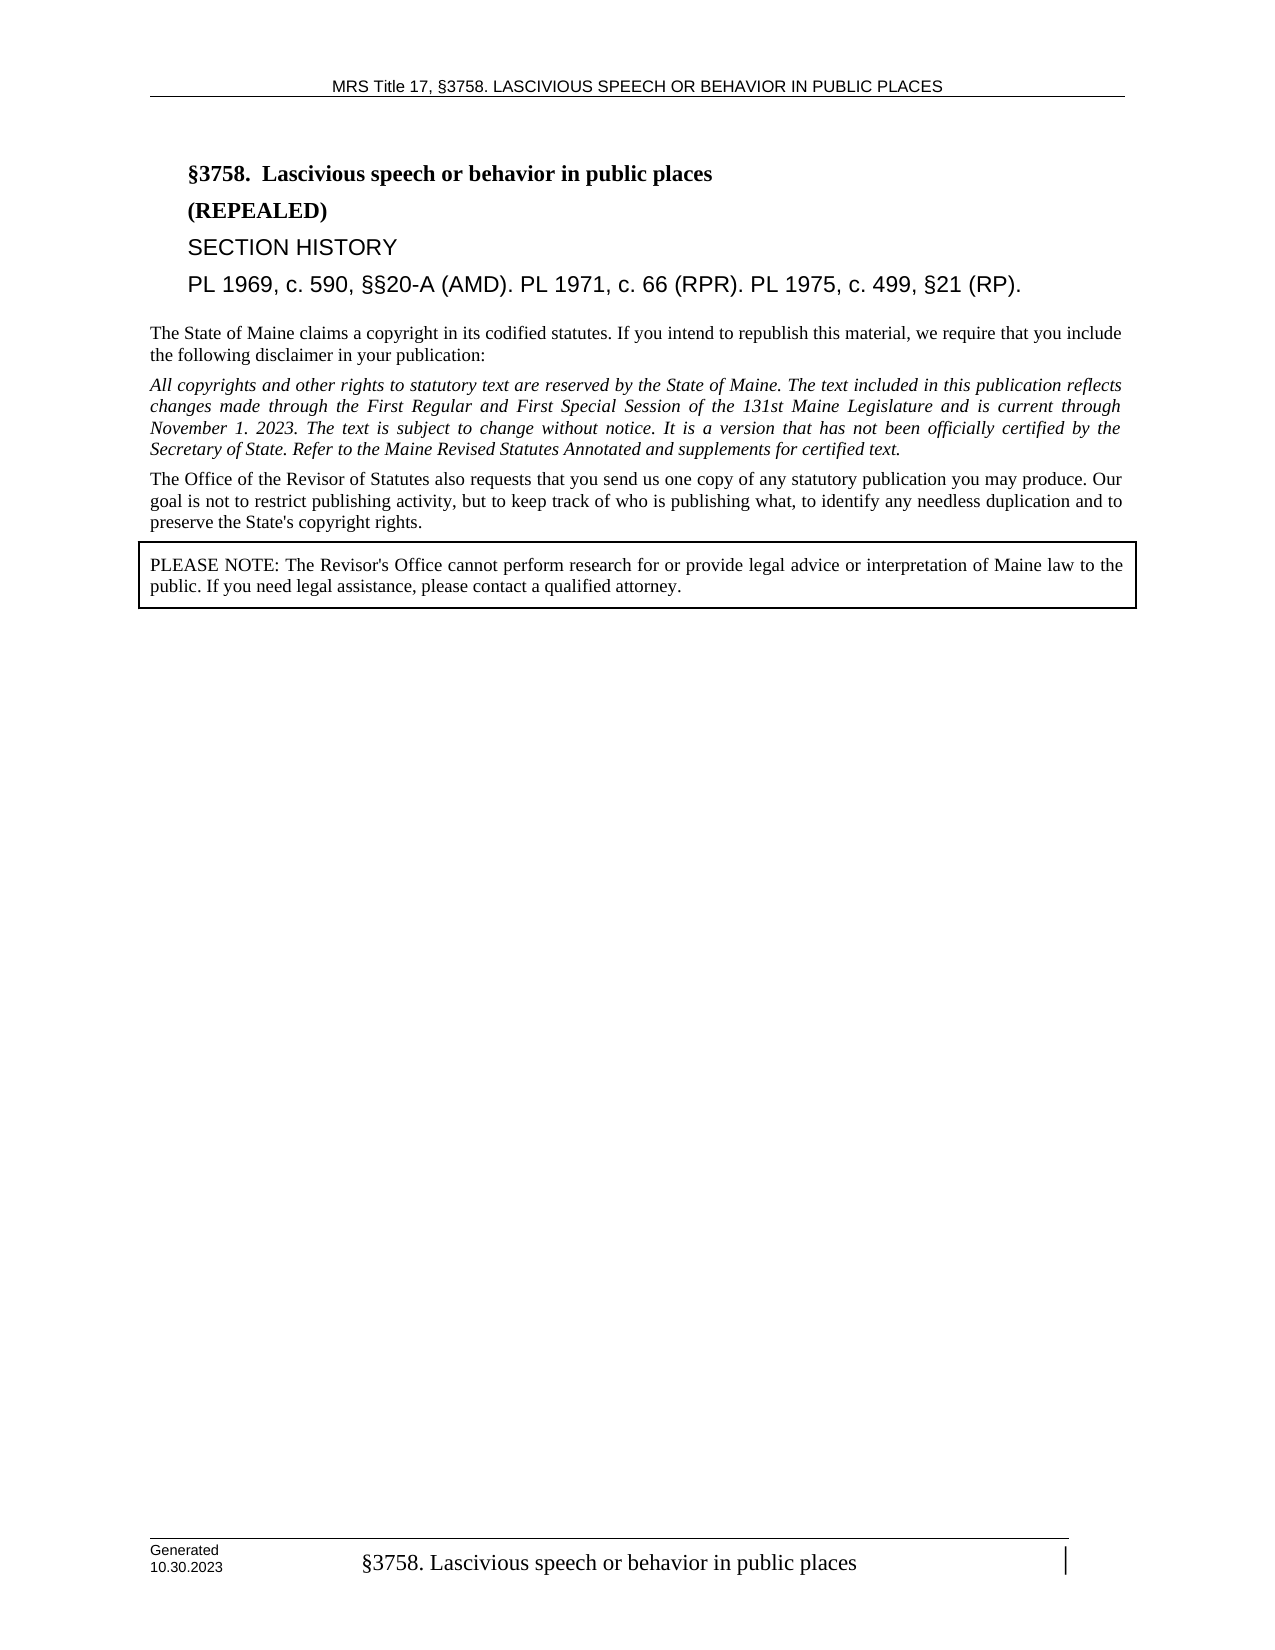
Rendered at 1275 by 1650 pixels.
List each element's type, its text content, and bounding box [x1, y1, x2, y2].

text (REPEALED) [187, 197, 1125, 223]
text All copyrights and other rights to statutory text are reserved by the State of Maine. The text included in this publication reflects changes made through the First Regular and First Special Session of the 131st Maine Legislature and is current through November 1. 2023 . The text is subject to change without notice. It is a version that has not been officially certified by the Secretary of State. Refer to the Maine Revised Statutes Annotated and supplements for certified text. [150, 373, 1125, 460]
text PLEASE NOTE: The Revisor's Office cannot perform research for or provide legal advice or interpretation of Maine law to the public. If you need legal assistance, please contact a qualified attorney. [140, 543, 1135, 607]
text §3758. Lascivious speech or behavior in public places [187, 160, 1125, 187]
text PL 1969, c. 590, §§20-A (AMD). PL 1971, c. 66 (RPR). PL 1975, c. 499, §21 (RP). [187, 271, 1125, 297]
text The State of Maine claims a copyright in its codified statutes. If you intend to republish this material, we require that you include the following disclaimer in your publication: [150, 322, 1125, 365]
text The Office of the Revisor of Statutes also requests that you send us one copy of any statutory publication you may produce. Our goal is not to restrict publishing activity, but to keep track of who is publishing what, to identify any needless duplication and to preserve the State's copyright rights. [150, 468, 1125, 533]
text SECTION HISTORY [187, 234, 1125, 260]
